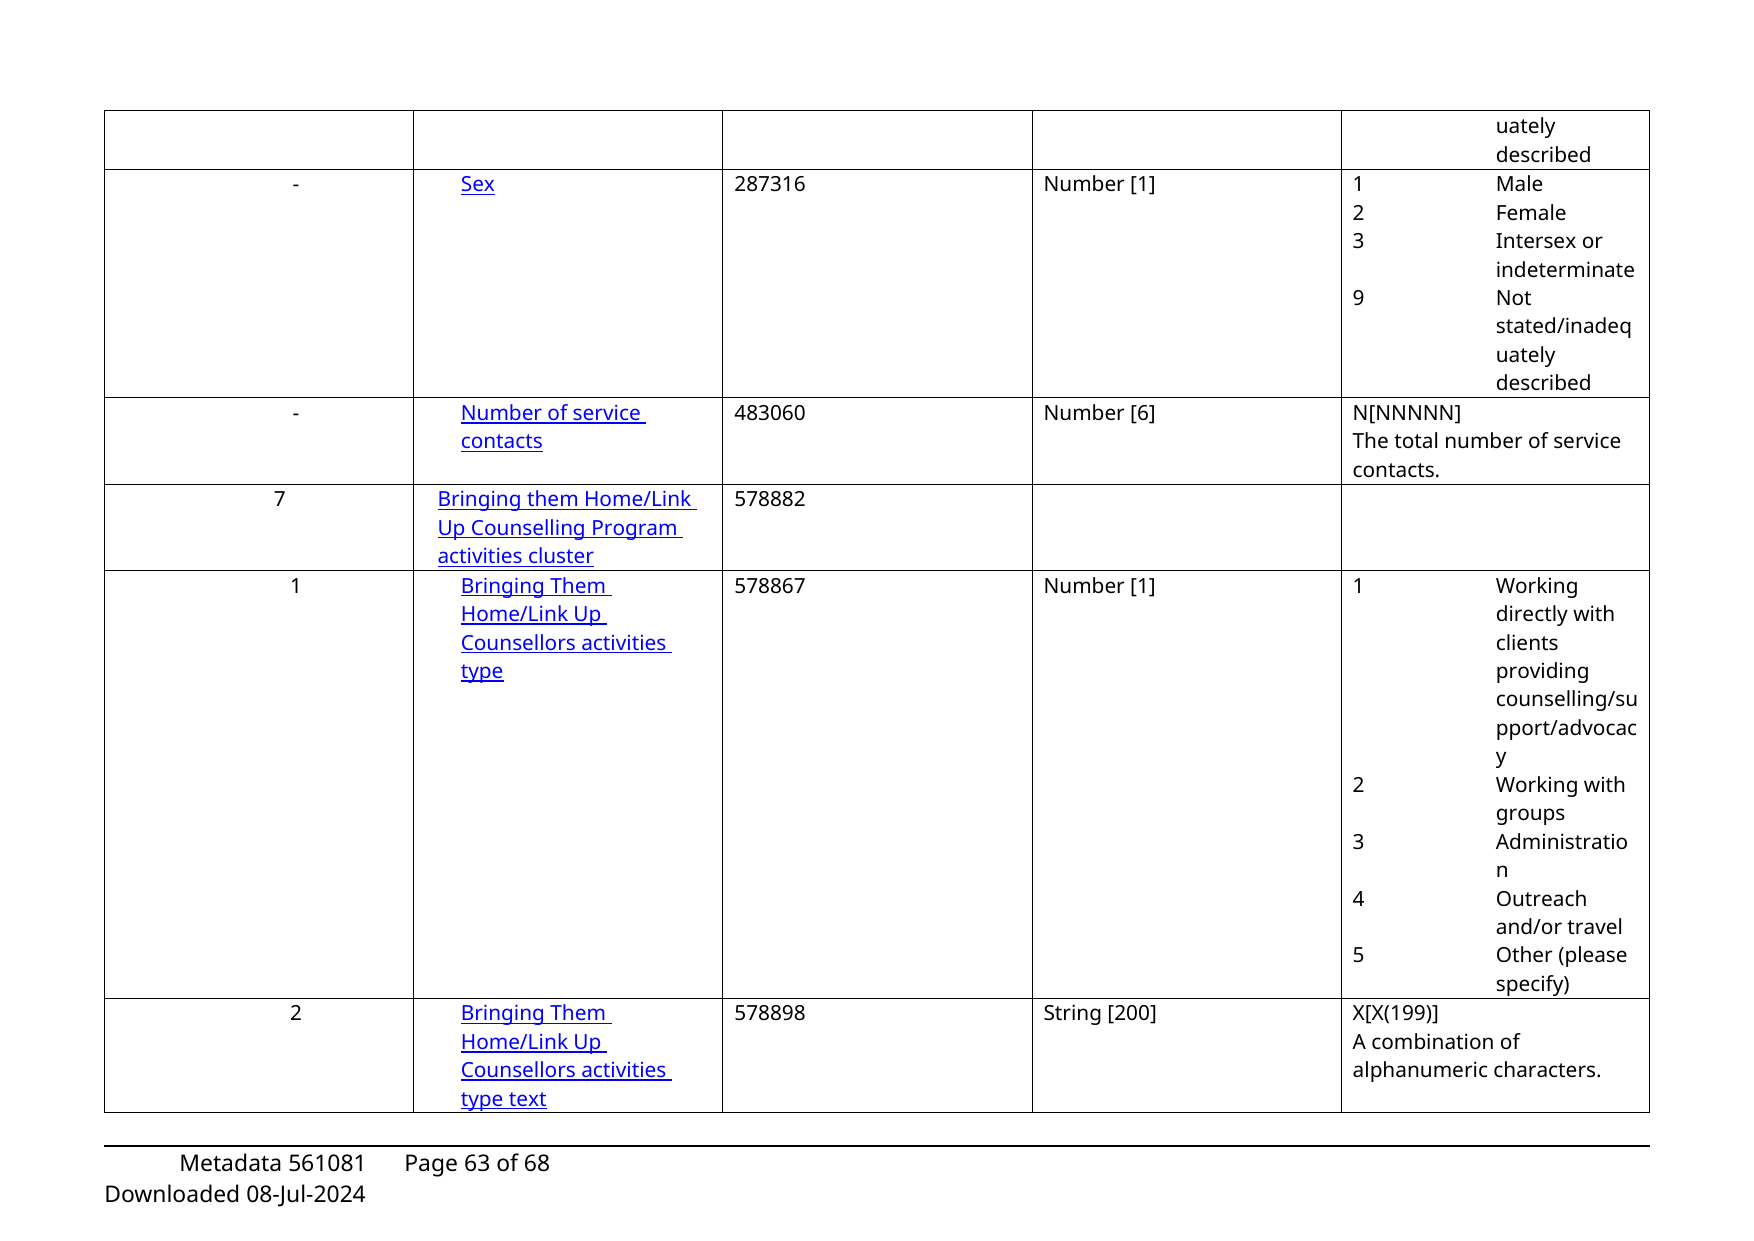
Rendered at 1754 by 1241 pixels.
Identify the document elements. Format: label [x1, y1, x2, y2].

table_header [414, 170, 722, 397]
table_header [105, 170, 413, 397]
table_header [1033, 398, 1341, 484]
table_header [1033, 170, 1341, 397]
table_header [414, 485, 722, 570]
table_header [1033, 999, 1341, 1112]
table_header [723, 111, 1032, 169]
table_header [414, 111, 722, 169]
table_header [414, 571, 722, 998]
table_header [1342, 398, 1649, 484]
table_header [105, 485, 413, 570]
table_header [1033, 485, 1341, 570]
table_header [723, 571, 1032, 998]
table_header [1342, 485, 1649, 570]
table_header [1342, 170, 1649, 397]
table_header [105, 571, 413, 998]
table_header [723, 485, 1032, 570]
table_header [1342, 111, 1649, 169]
table_header [1342, 571, 1649, 998]
table_header [723, 398, 1032, 484]
table_header [1342, 999, 1649, 1112]
table_header [105, 398, 413, 484]
table_header [414, 999, 722, 1112]
table_header [723, 170, 1032, 397]
table_header [105, 111, 413, 169]
table_header [723, 999, 1032, 1112]
table_header [105, 999, 413, 1112]
table_header [1033, 111, 1341, 169]
table_header [1033, 571, 1341, 998]
table_header [414, 398, 722, 484]
